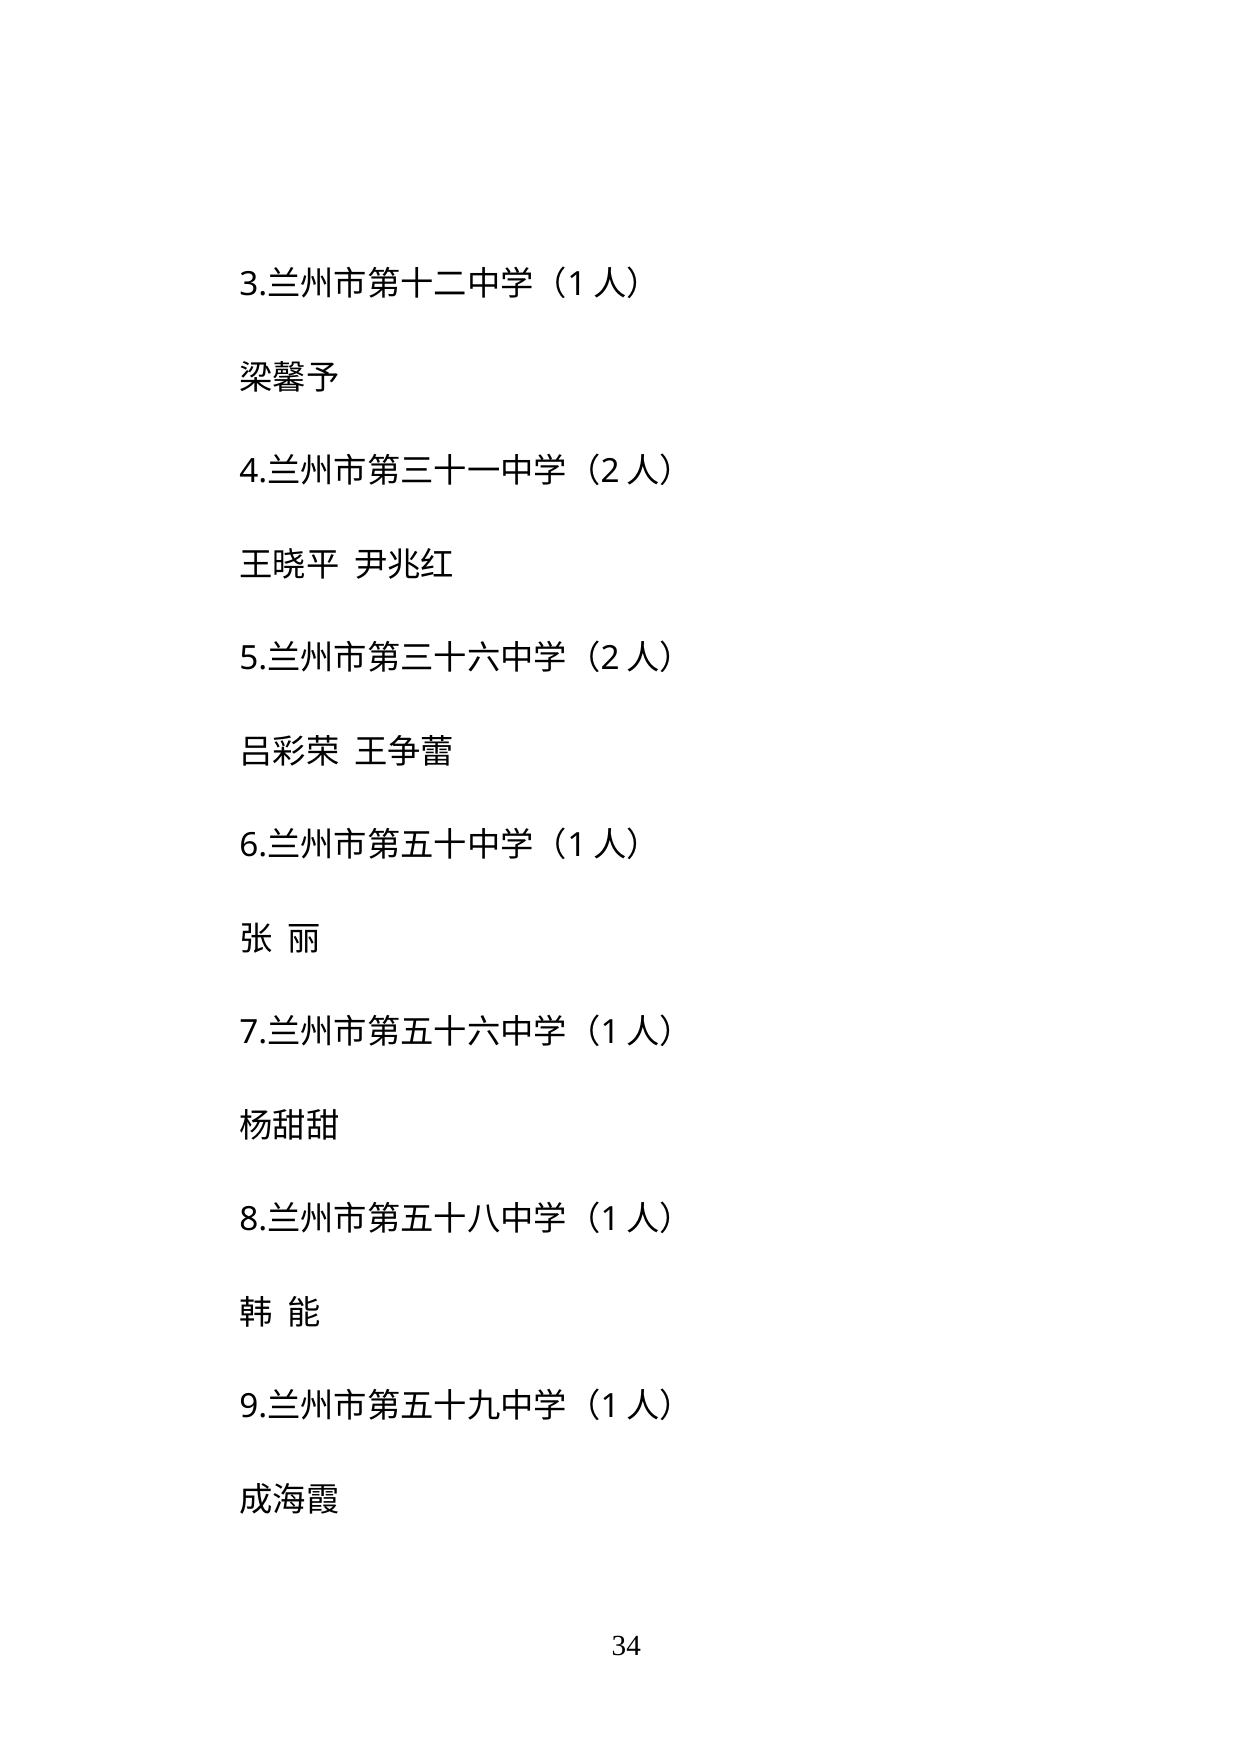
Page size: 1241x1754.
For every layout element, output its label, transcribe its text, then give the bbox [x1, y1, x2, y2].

text 3.兰州市第十二中学（1人） [165, 234, 1087, 328]
text 吕彩荣 王争蕾 [165, 702, 1087, 796]
text 成海霞 [165, 1450, 1087, 1544]
text 7.兰州市第五十六中学（1人） [165, 983, 1087, 1076]
text 张 丽 [165, 889, 1087, 983]
text 杨甜甜 [165, 1076, 1087, 1170]
text 9.兰州市第五十九中学（1人） [165, 1357, 1087, 1450]
text 5.兰州市第三十六中学（2人） [165, 608, 1087, 702]
text 韩 能 [165, 1263, 1087, 1357]
text 梁馨予 [165, 328, 1087, 421]
text 8.兰州市第五十八中学（1人） [165, 1170, 1087, 1263]
text 4.兰州市第三十一中学（2人） [165, 421, 1087, 515]
text 王晓平 尹兆红 [165, 515, 1087, 608]
text 6.兰州市第五十中学（1人） [165, 796, 1087, 889]
